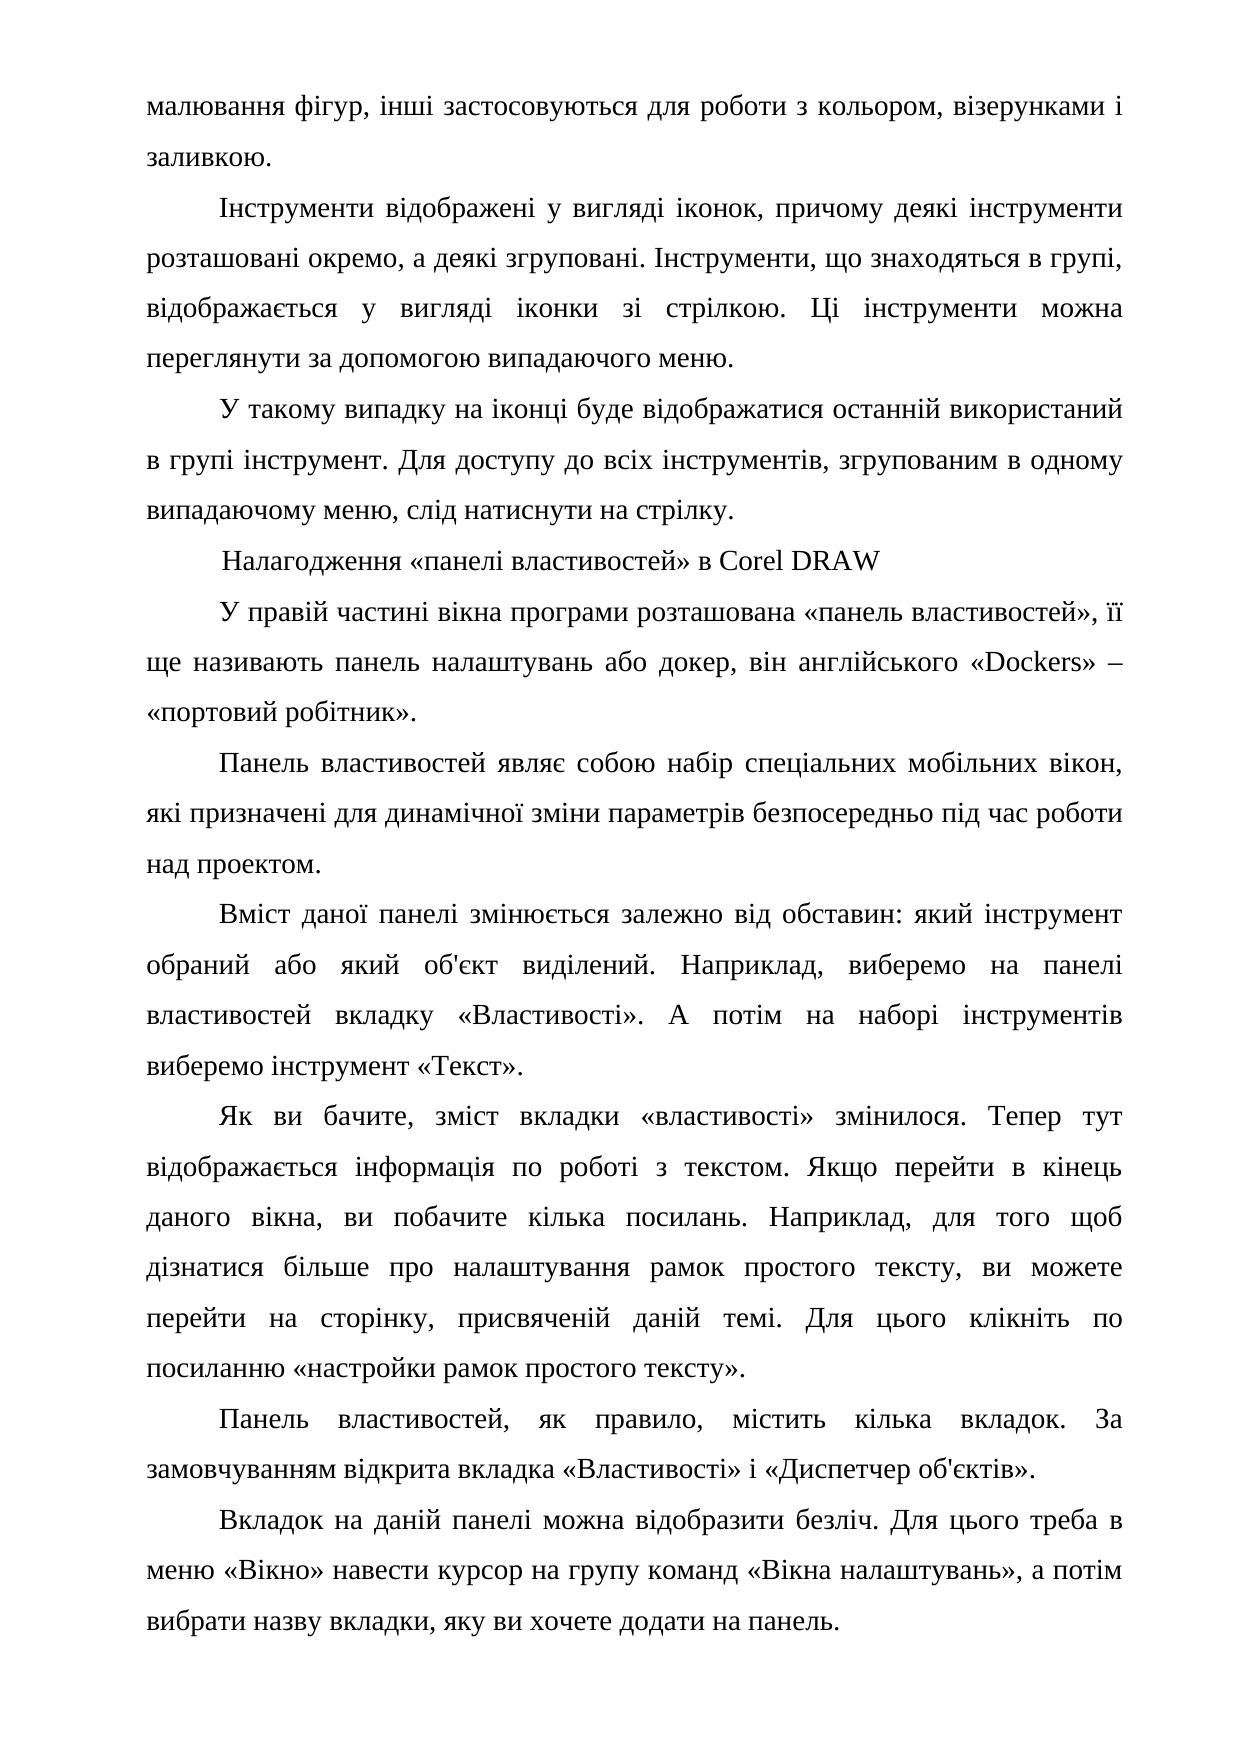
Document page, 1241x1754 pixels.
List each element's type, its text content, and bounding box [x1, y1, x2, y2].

text Панель властивостей являє собою набір спеціальних мобільних вікон, які призначені для динамічної зміни параметрів безпосередньо під час роботи над проектом. [146, 745, 1124, 879]
text Вкладок на даній панелі можна відобразити безліч. Для цього треба в меню «Вікно» навести курсор на групу команд «Вікна налаштувань», а потім вибрати назву вкладки, яку ви хочете додати на панель. [146, 1502, 1124, 1636]
text У правій частині вікна програми розташована «панель властивостей», її ще називають панель налаштувань або докер, він англійського «Dockers» – «портовий робітник». [146, 594, 1124, 728]
text Вміст даної панелі змінюється залежно від обставин: який інструмент обраний або який об'єкт виділений. Наприклад, виберемо на панелі властивостей вкладку «Властивості». А потім на наборі інструментів виберемо інструмент «Текст». [146, 897, 1124, 1081]
text Панель властивостей, як правило, містить кілька вкладок. За замовчуванням відкрита вкладка «Властивості» і «Диспетчер об'єктів». [146, 1401, 1124, 1485]
text У такому випадку на іконці буде відображатися останній використаний в групі інструмент. Для доступу до всіх інструментів, згрупованим в одному випадаючому меню, слід натиснути на стрілку. [146, 391, 1124, 526]
text Як ви бачите, зміст вкладки «властивості» змінилося. Тепер тут відображається інформація по роботі з текстом. Якщо перейти в кінець даного вікна, ви побачите кілька посилань. Наприклад, для того щоб дізнатися більше про налаштування рамок простого тексту, ви можете перейти на сторінку, присвяченій даній темі. Для цього клікніть по посиланню «настройки рамок простого тексту». [146, 1098, 1124, 1383]
text Інструменти відображені у вигляді іконок, причому деякі інструменти розташовані окремо, а деякі згруповані. Інструменти, що знаходяться в групі, відображається у вигляді іконки зі стрілкою. Ці інструменти можна переглянути за допомогою випадаючого меню. [146, 190, 1124, 374]
text Налагодження «панелі властивостей» в Corel DRAW [221, 543, 1124, 576]
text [146, 88, 1124, 172]
